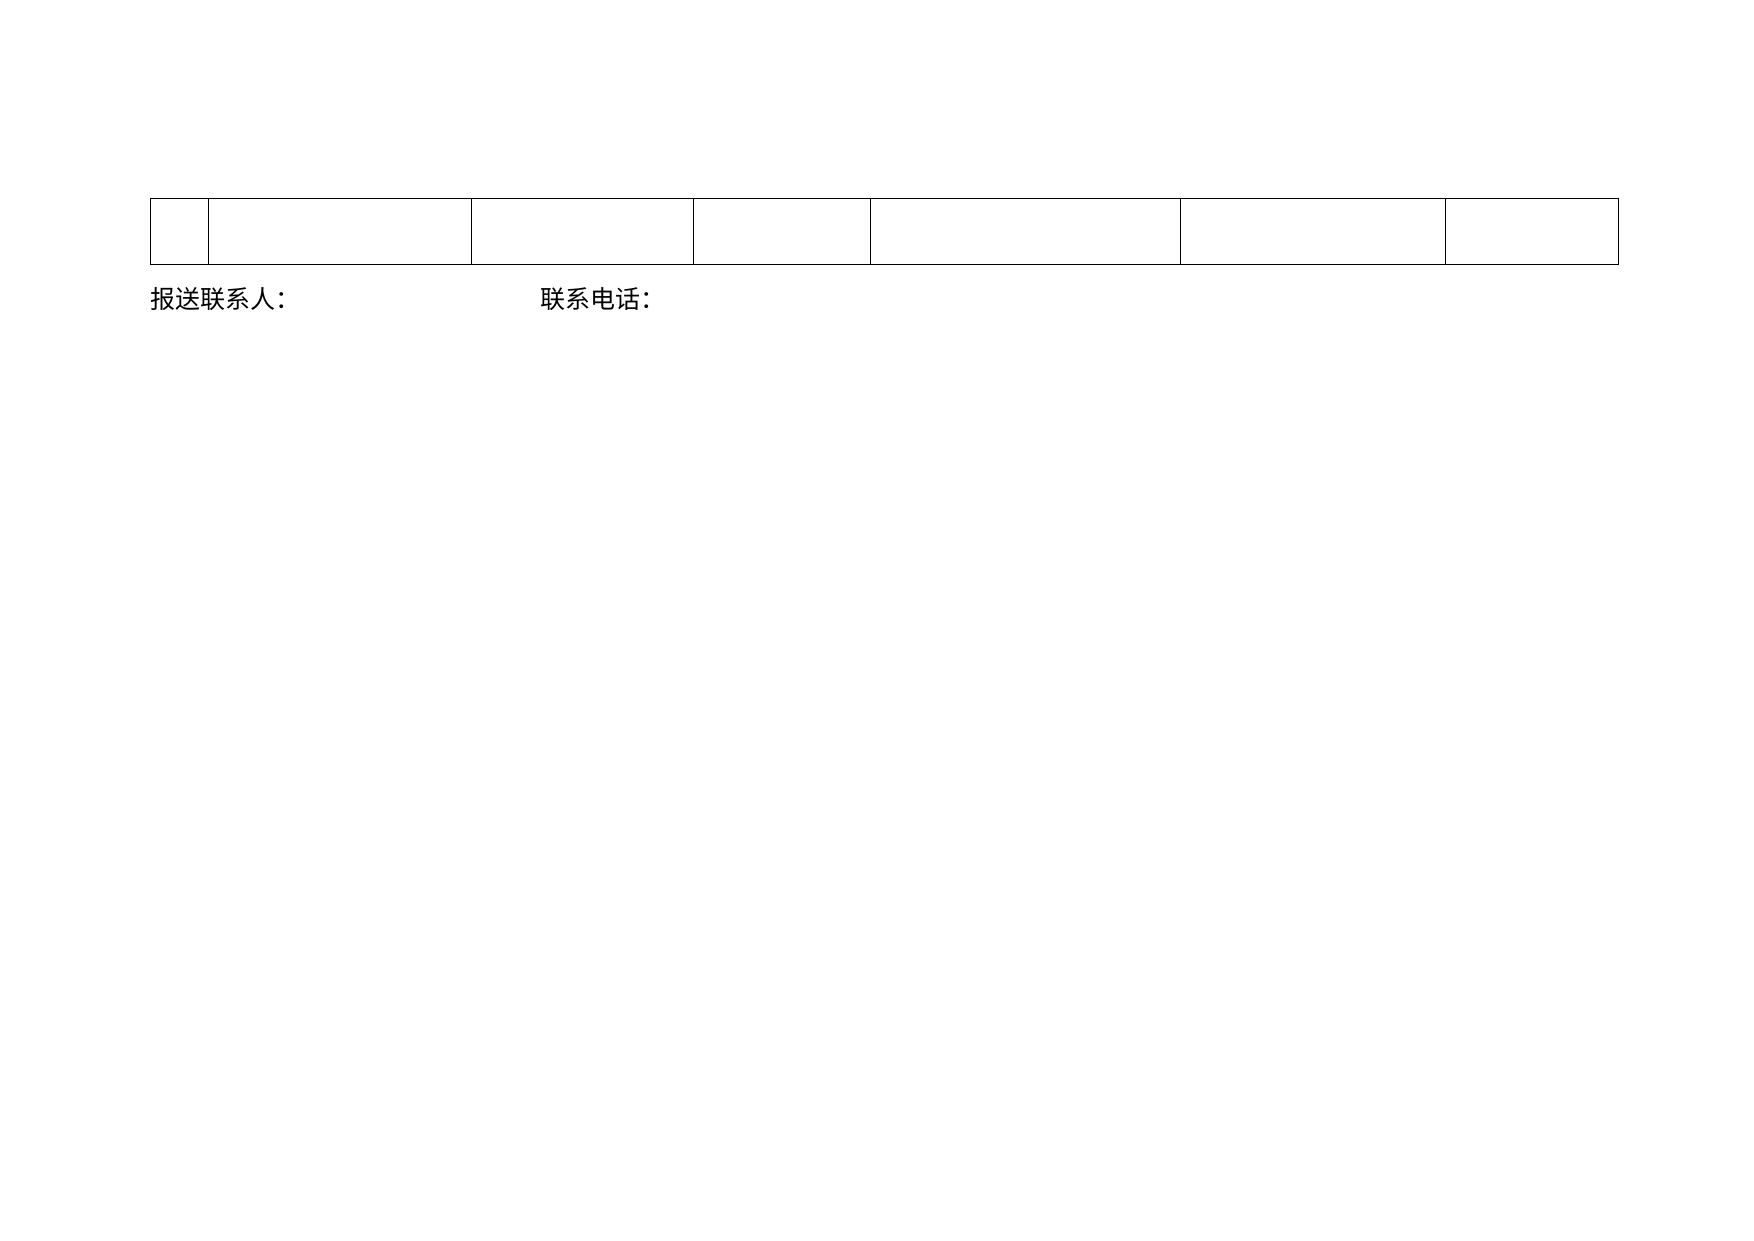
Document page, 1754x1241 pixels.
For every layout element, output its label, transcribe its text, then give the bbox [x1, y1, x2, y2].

text 报送联系人： 联系电话： [150, 265, 1604, 330]
table_cell [694, 199, 870, 264]
table_cell [1446, 199, 1618, 264]
table_cell [472, 199, 693, 264]
table_cell [151, 199, 208, 264]
table_cell [871, 199, 1180, 264]
table_cell [1181, 199, 1445, 264]
table_cell [209, 199, 471, 264]
